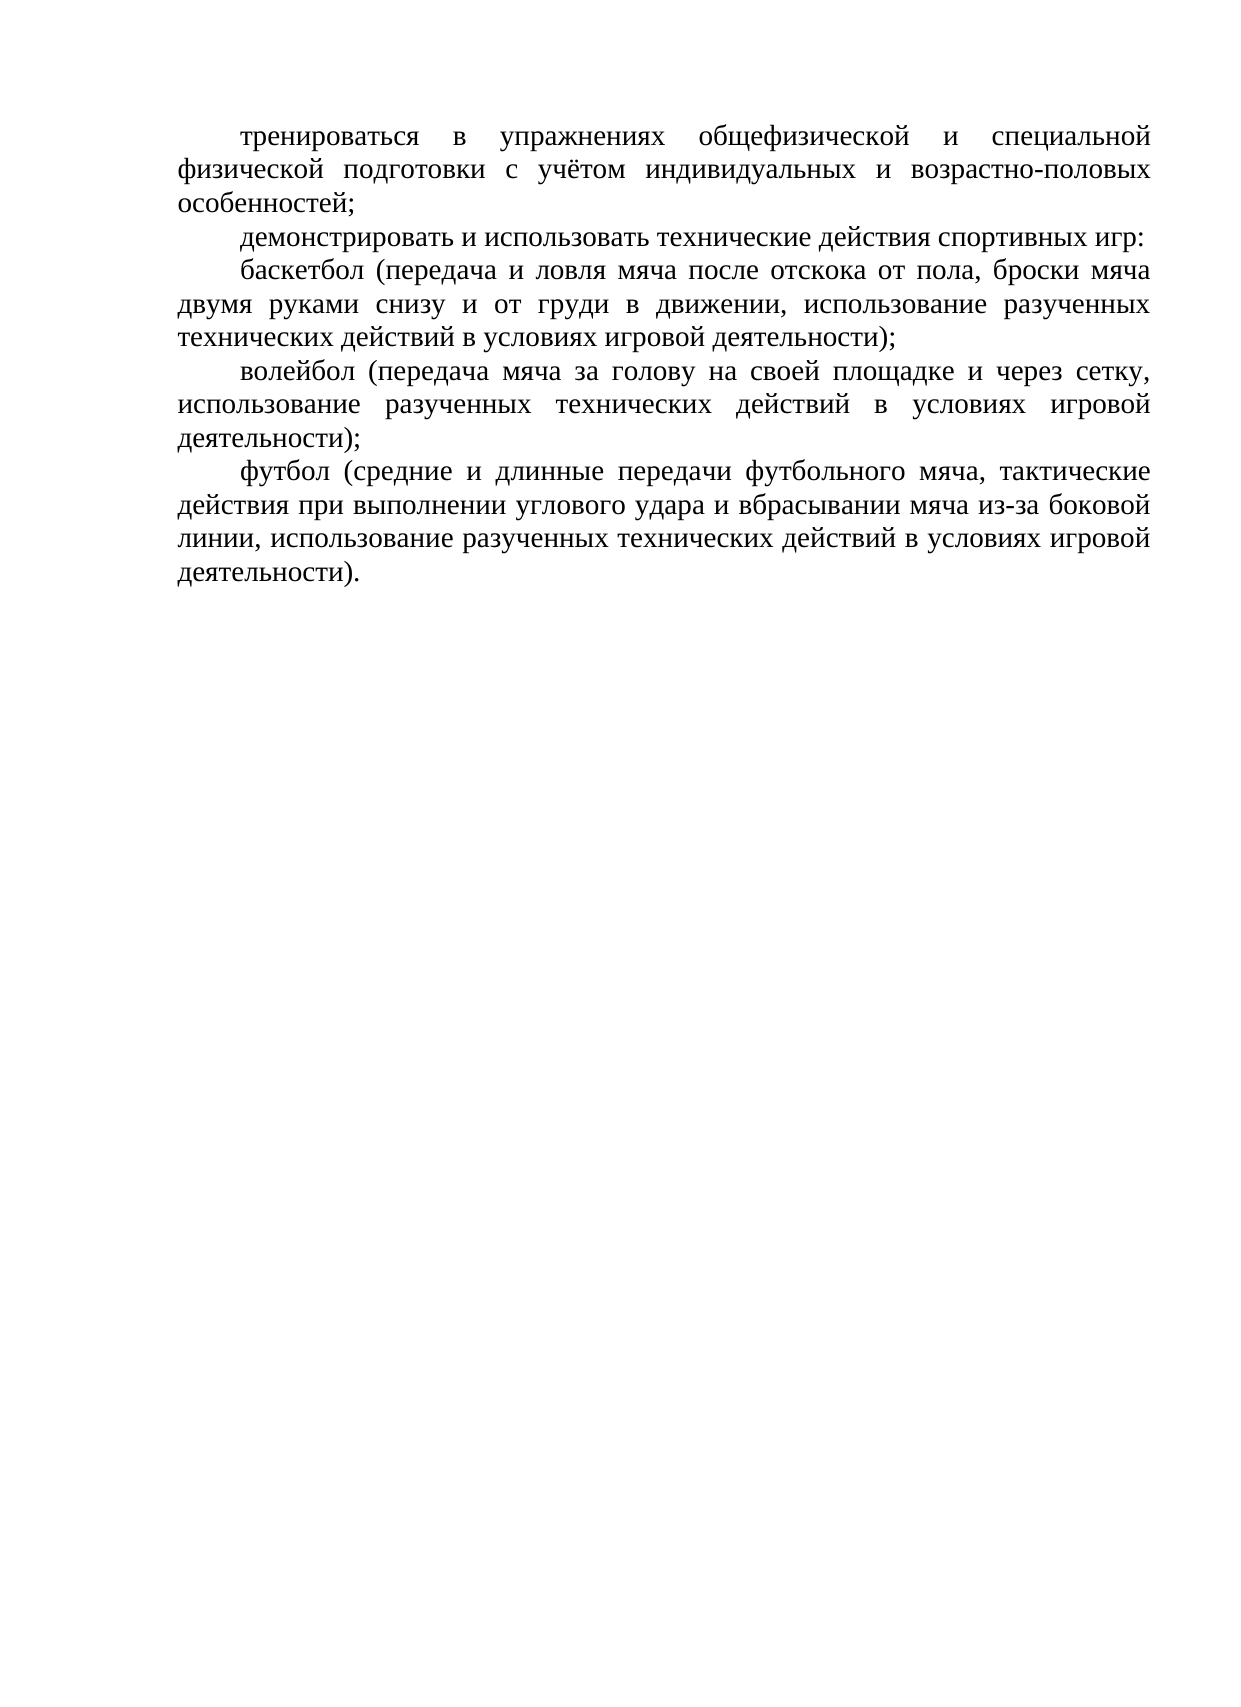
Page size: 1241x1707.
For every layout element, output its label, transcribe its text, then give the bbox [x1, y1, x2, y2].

text баскетбол (передача и ловля мяча после отскока от пола, броски мяча двумя руками снизу и от груди в движении, использование разученных технических действий в условиях игровой деятельности); [177, 252, 1152, 353]
text демонстрировать и использовать технические действия спортивных игр: [177, 219, 1152, 252]
text футбол (средние и длинные передачи футбольного мяча, тактические действия при выполнении углового удара и вбрасывании мяча из-за боковой линии, использование разученных технических действий в условиях игровой деятельности). [177, 453, 1152, 588]
text тренироваться в упражнениях общефизической и специальной физической подготовки с учётом индивидуальных и возрастно-половых особенностей; [177, 118, 1152, 219]
text волейбол (передача мяча за голову на своей площадке и через сетку, использование разученных технических действий в условиях игровой деятельности); [177, 353, 1152, 453]
